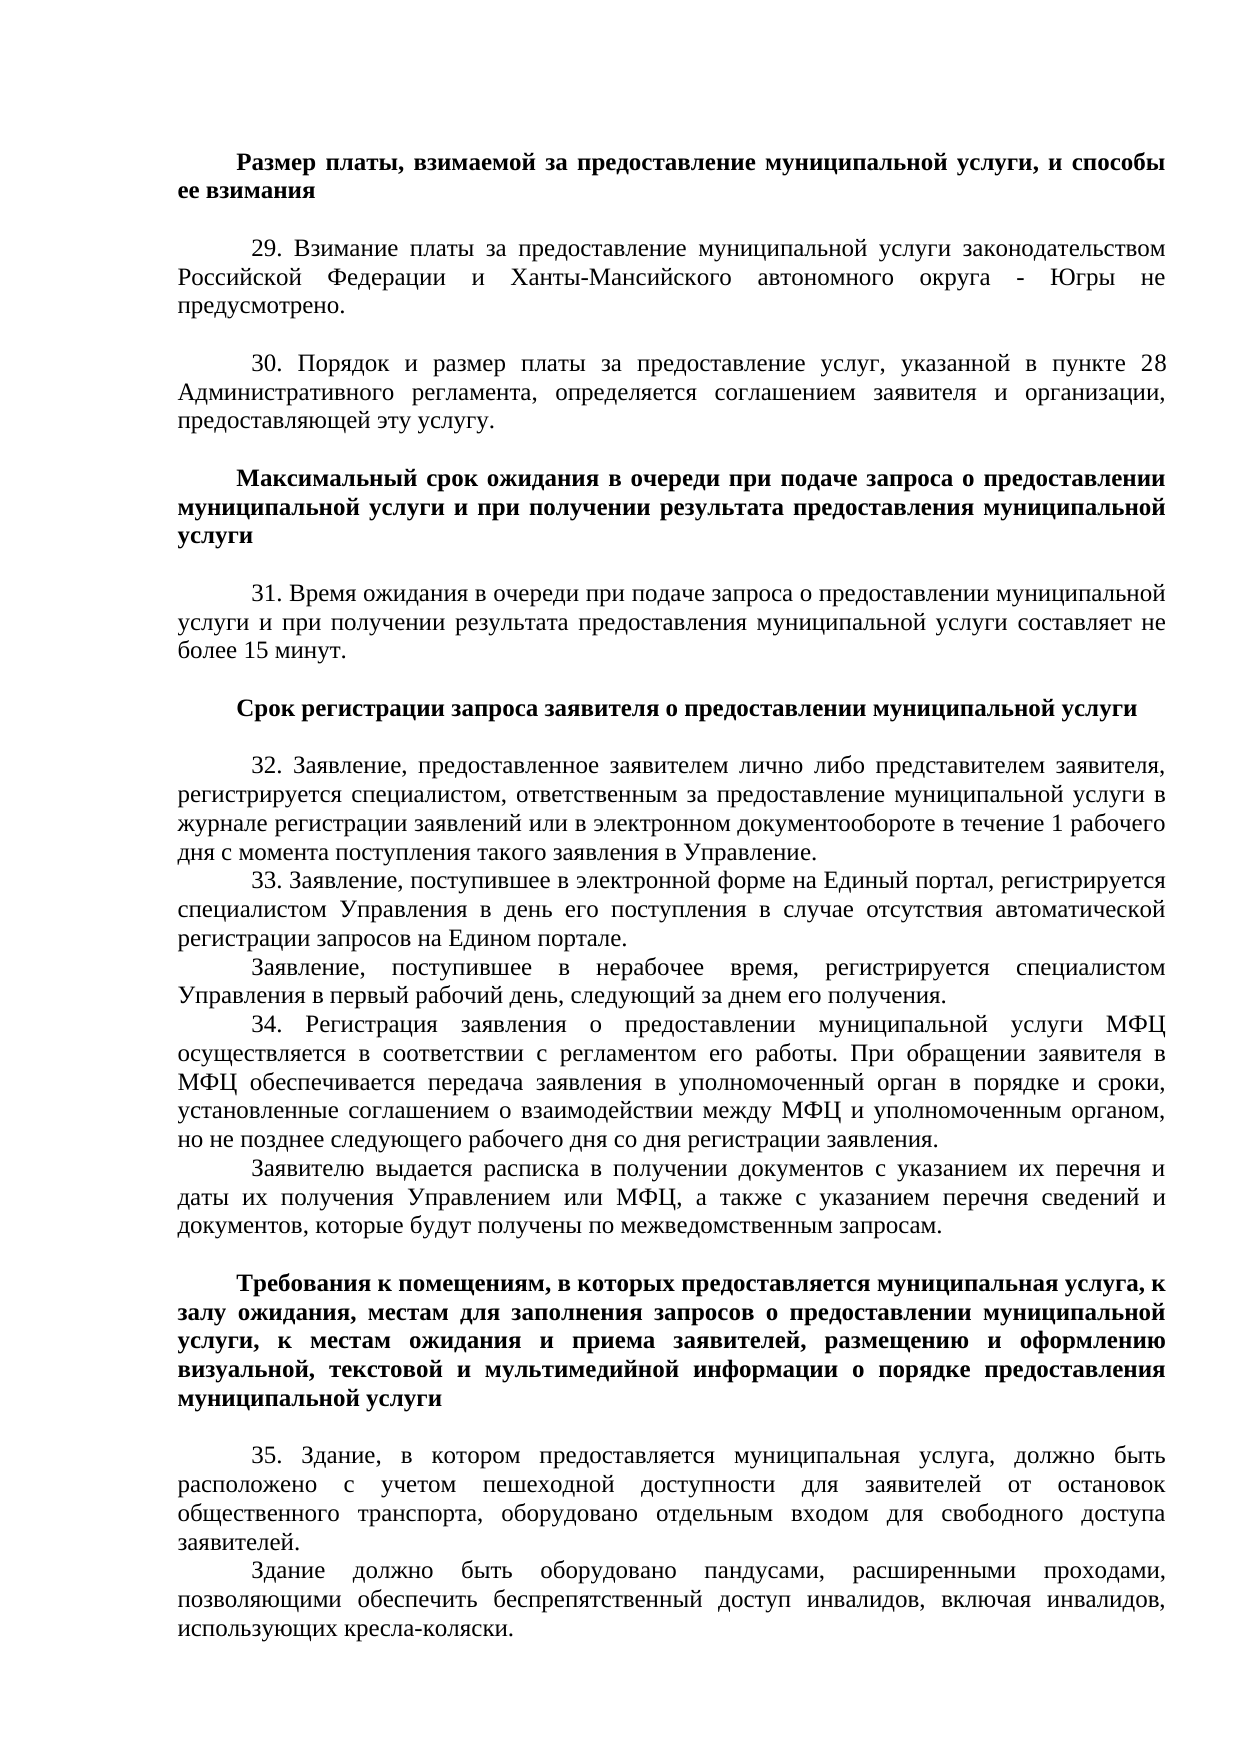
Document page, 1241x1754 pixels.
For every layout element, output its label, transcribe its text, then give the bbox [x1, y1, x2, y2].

list 30. Порядок и размер платы за предоставление услуг, указанной в пункте 28 Административного регламента, определяется соглашением заявителя и организации, предоставляющей эту услугу. [177, 348, 1167, 434]
text Заявителю выдается расписка в получении документов с указанием их перечня и даты их получения Управлением или МФЦ, а также с указанием перечня сведений и документов, которые будут получены по межведомственным запросам. [177, 1153, 1167, 1239]
text 35. Здание, в котором предоставляется муниципальная услуга, должно быть расположено с учетом пешеходной доступности для заявителей от остановок общественного транспорта, оборудовано отдельным входом для свободного доступа заявителей. [177, 1441, 1167, 1556]
subtitle Срок регистрации запроса заявителя о предоставлении муниципальной услуги [177, 693, 1167, 722]
text 32. Заявление, предоставленное заявителем лично либо представителем заявителя, регистрируется специалистом, ответственным за предоставление муниципальной услуги в журнале регистрации заявлений или в электронном документообороте в течение 1 рабочего дня с момента поступления такого заявления в Управление. [177, 751, 1167, 866]
subtitle Максимальный срок ожидания в очереди при подаче запроса о предоставлении муниципальной услуги и при получении результата предоставления муниципальной услуги [177, 463, 1167, 549]
text 34. Регистрация заявления о предоставлении муниципальной услуги МФЦ осуществляется в соответствии с регламентом его работы. При обращении заявителя в МФЦ обеспечивается передача заявления в уполномоченный орган в порядке и сроки, установленные соглашением о взаимодействии между МФЦ и уполномоченным органом, но не позднее следующего рабочего дня со дня регистрации заявления. [177, 1009, 1167, 1153]
text 31. Время ожидания в очереди при подаче запроса о предоставлении муниципальной услуги и при получении результата предоставления муниципальной услуги составляет не более 15 минут. [177, 578, 1167, 664]
subtitle Требования к помещениям, в которых предоставляется муниципальная услуга, к залу ожидания, местам для заполнения запросов о предоставлении муниципальной услуги, к местам ожидания и приема заявителей, размещению и оформлению визуальной, текстовой и мультимедийной информации о порядке предоставления муниципальной услуги [177, 1268, 1167, 1412]
text Заявление, поступившее в нерабочее время, регистрируется специалистом Управления в первый рабочий день, следующий за днем его получения. [177, 952, 1167, 1009]
subtitle Размер платы, взимаемой за предоставление муниципальной услуги, и способы ее взимания [177, 147, 1167, 204]
text 33. Заявление, поступившее в электронной форме на Единый портал, регистрируется специалистом Управления в день его поступления в случае отсутствия автоматической регистрации запросов на Едином портале. [177, 866, 1167, 952]
text Здание должно быть оборудовано пандусами, расширенными проходами, позволяющими обеспечить беспрепятственный доступ инвалидов, включая инвалидов, использующих кресла-коляски. [177, 1556, 1167, 1642]
list 29. Взимание платы за предоставление муниципальной услуги законодательством Российской Федерации и Ханты-Мансийского автономного округа - Югры не предусмотрено. [177, 233, 1167, 319]
